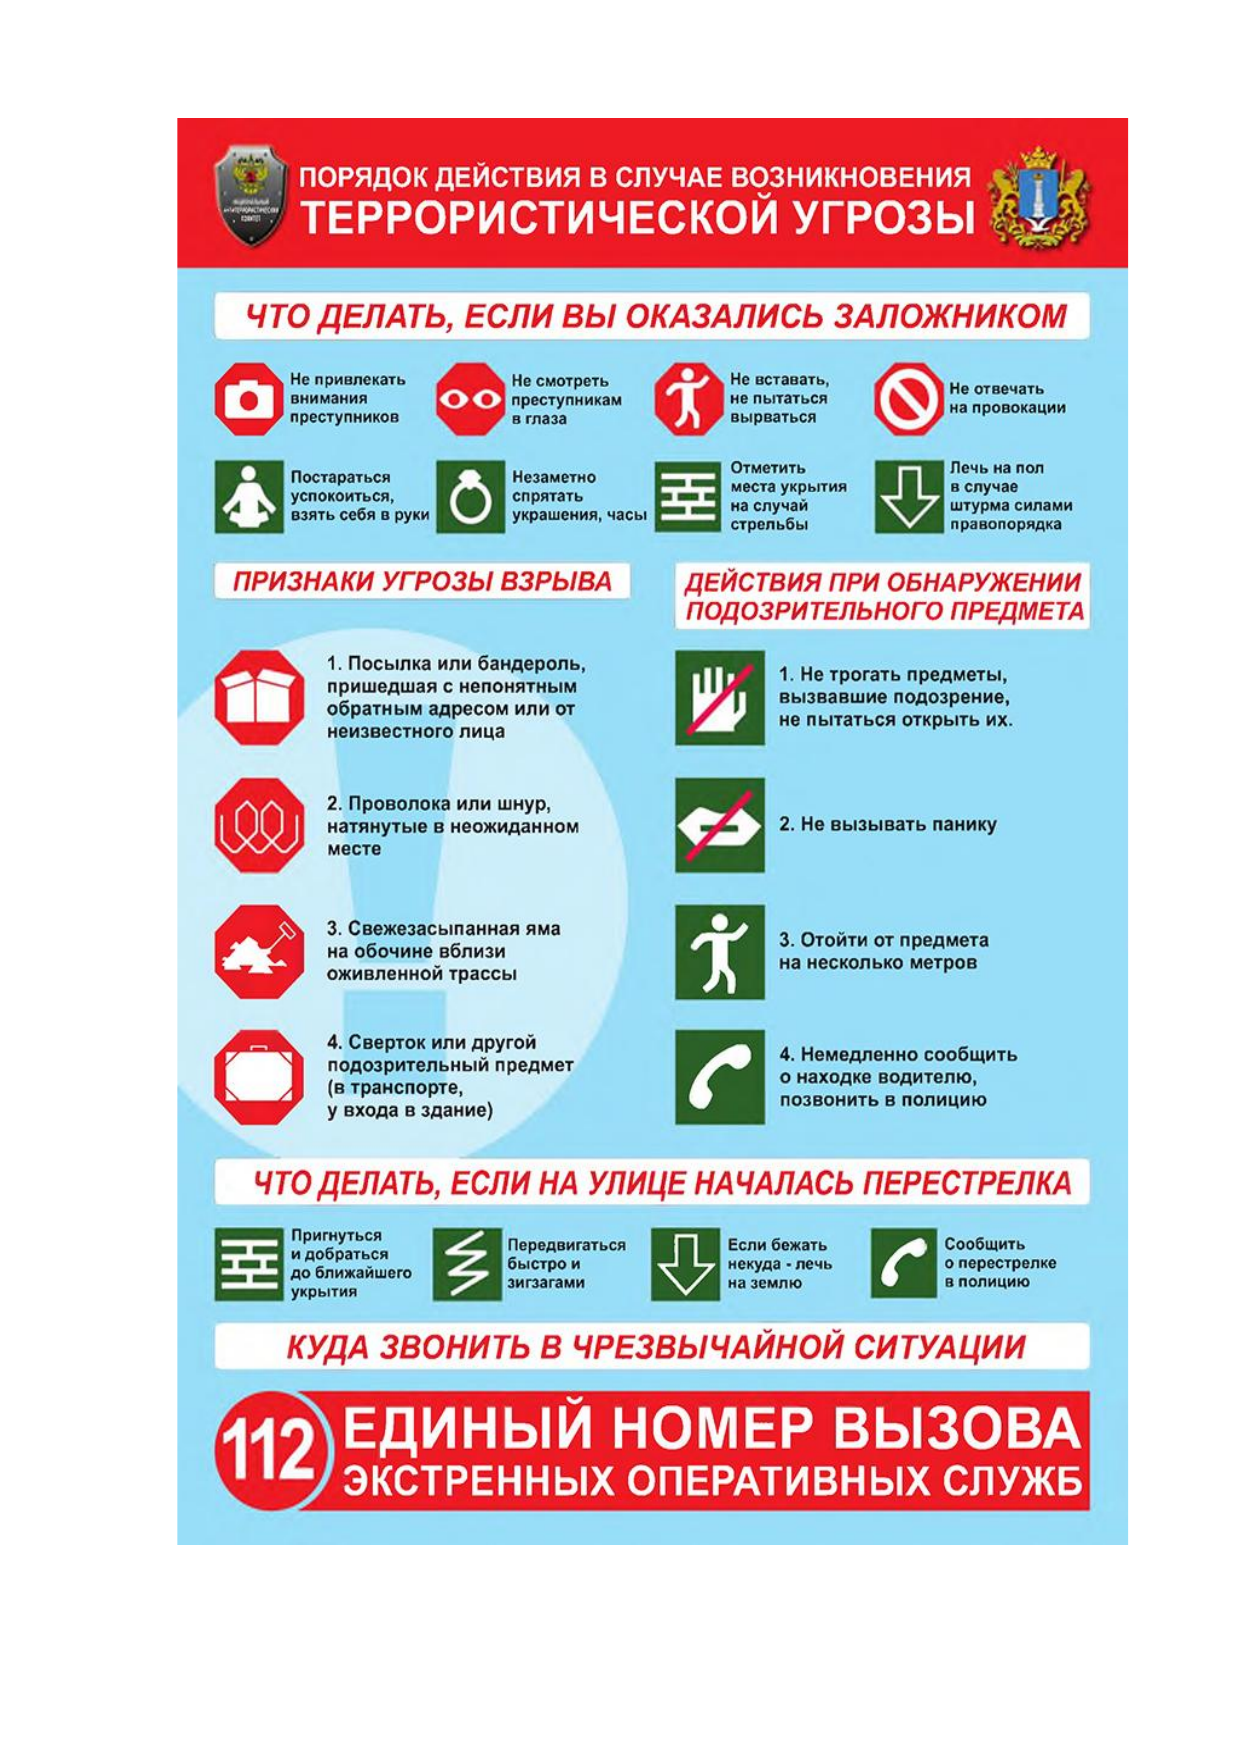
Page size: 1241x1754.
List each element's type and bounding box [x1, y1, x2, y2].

picture [177, 118, 1129, 1545]
